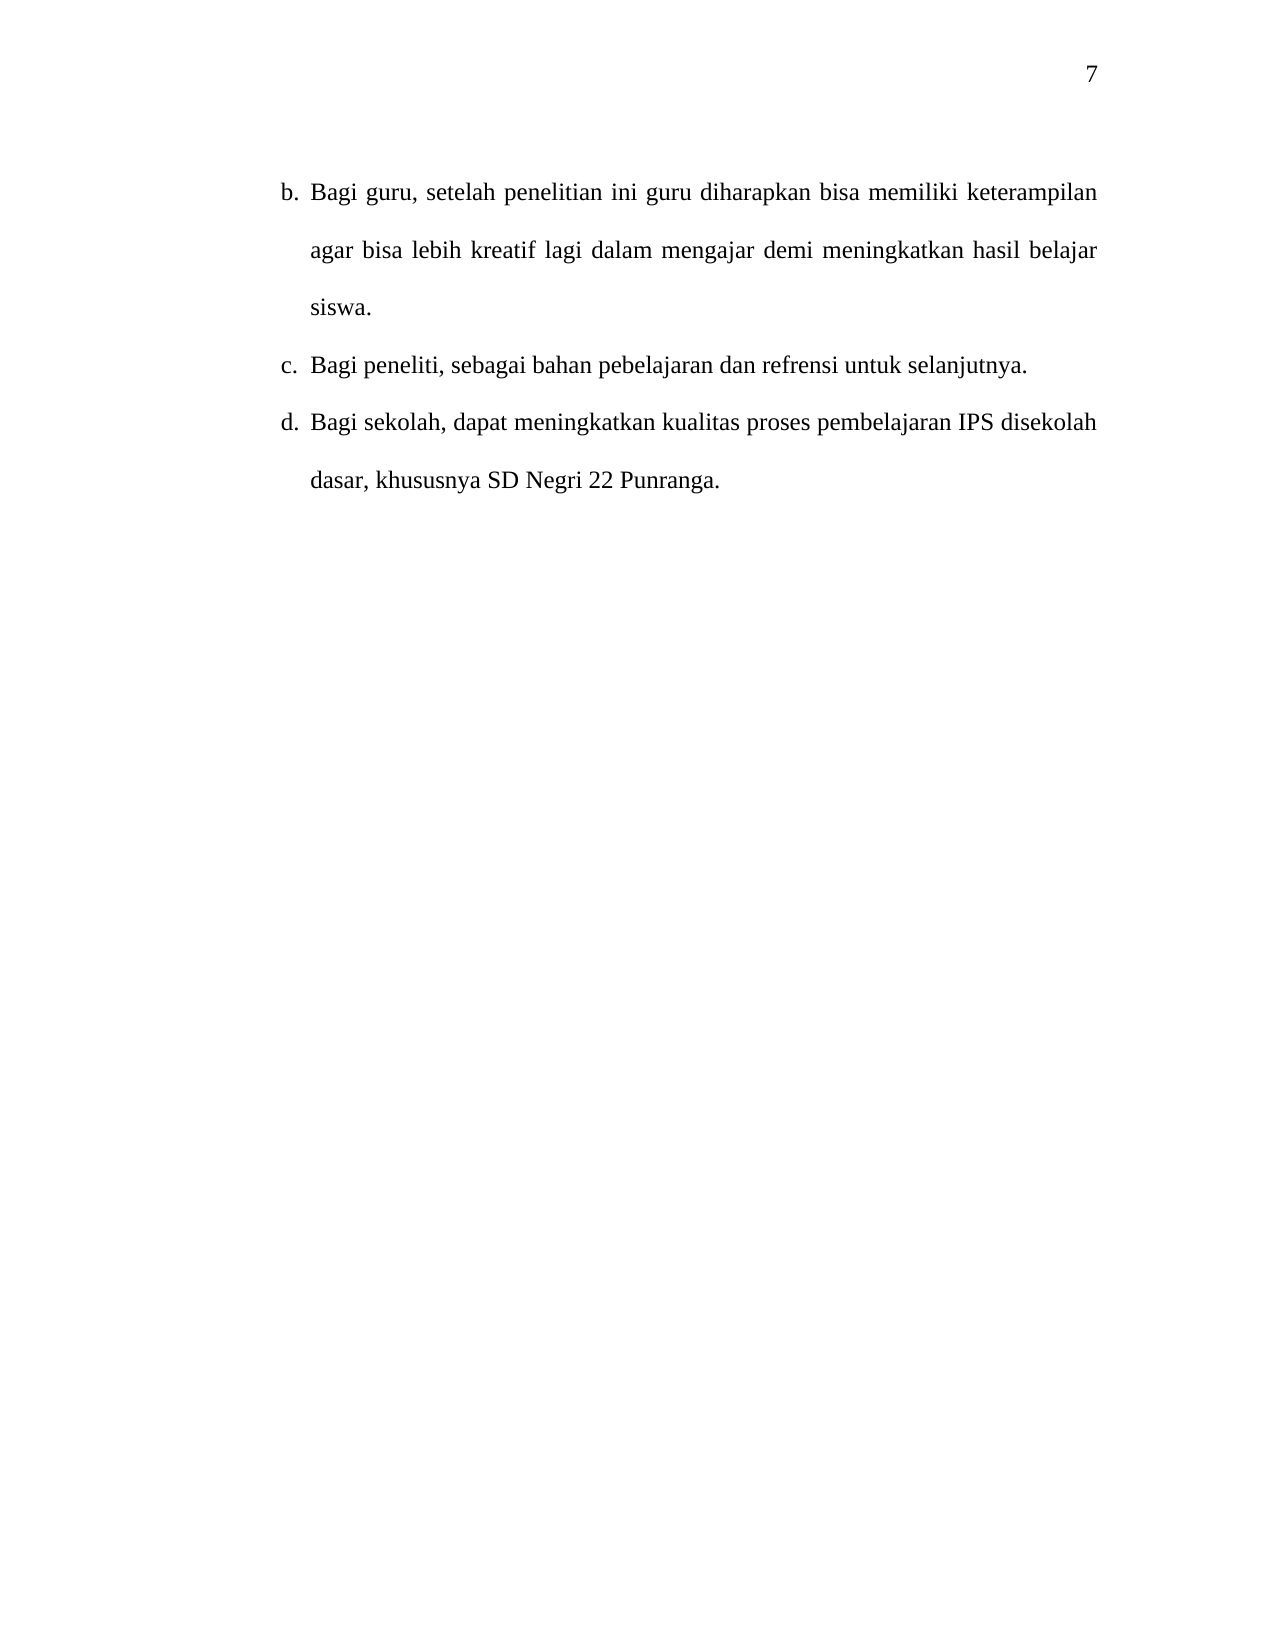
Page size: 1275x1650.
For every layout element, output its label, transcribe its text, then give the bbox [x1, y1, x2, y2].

list Bagi peneliti, sebagai bahan pebelajaran dan refrensi untuk selanjutnya. [281, 350, 1098, 378]
list Bagi guru, setelah penelitian ini guru diharapkan bisa memiliki keterampilan agar bisa lebih kreatif lagi dalam mengajar demi meningkatkan hasil belajar siswa. [281, 177, 1098, 321]
list Bagi sekolah, dapat meningkatkan kualitas proses pembelajaran IPS disekolah dasar, khususnya SD Negri 22 Punranga. [281, 407, 1098, 493]
